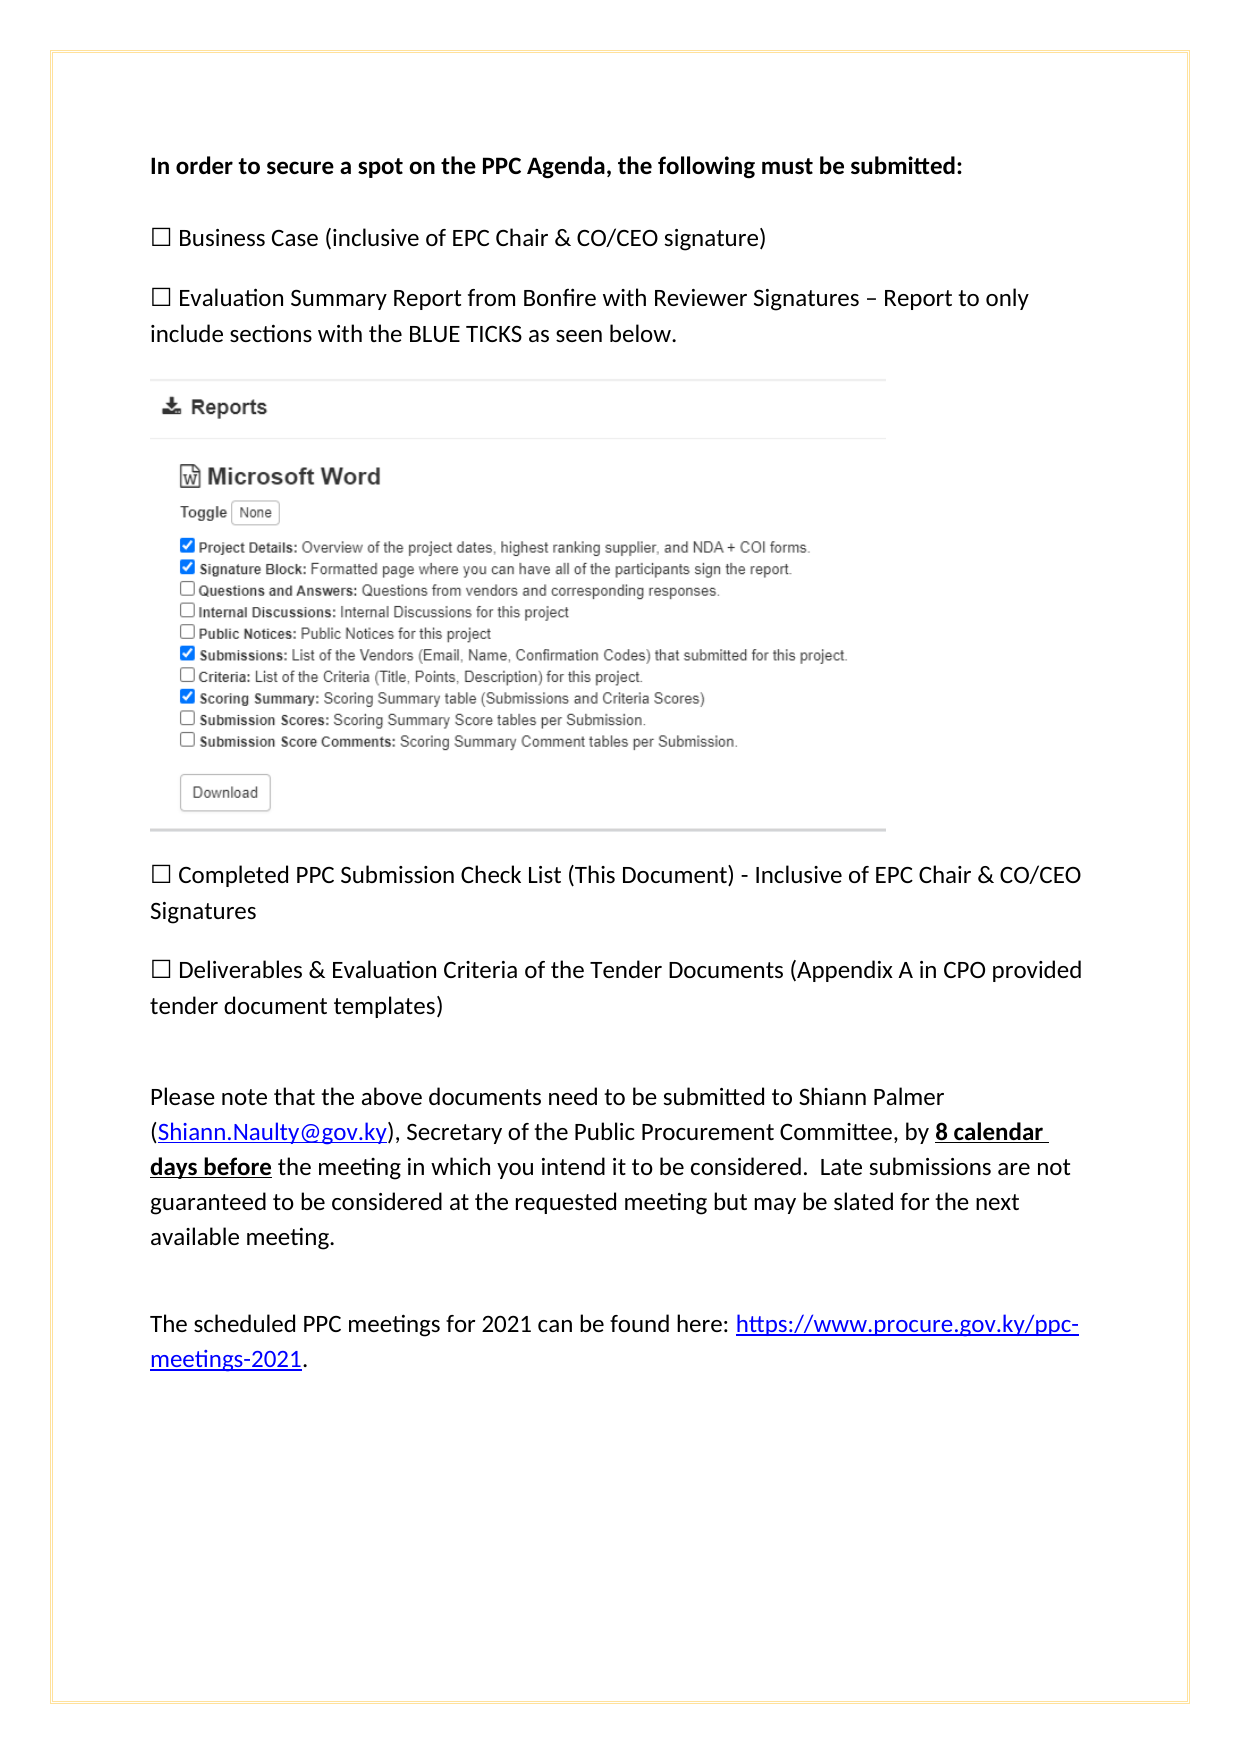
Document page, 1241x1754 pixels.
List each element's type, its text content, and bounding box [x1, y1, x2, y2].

text Evaluation Summary Report from Bonfire with Reviewer Signatures – Report to only include sections with the BLUE TICKS as seen below. [150, 280, 1090, 349]
text Please note that the above documents need to be submitted to Shiann Palmer (Shiann.Naulty@gov.ky), Secretary of the Public Procurement Committee, by 8 calendar days before the meeting in which you intend it to be considered. Late submissions are not guaranteed to be considered at the requested meeting but may be slated for the next available meeting. [150, 1081, 1090, 1283]
text Completed PPC Submission Check List (This Document) - Inclusive of EPC Chair & CO/CEO Signatures [150, 857, 1090, 926]
text Deliverables & Evaluation Criteria of the Tender Documents (Appendix A in CPO provided tender document templates) [150, 951, 1090, 1020]
text The scheduled PPC meetings for 2021 can be found here: https://www.procure.gov.ky/ppc-meetings-2021. [150, 1308, 1090, 1374]
text In order to secure a spot on the PPC Agenda, the following must be submitted: [150, 150, 1090, 181]
text Business Case (inclusive of EPC Chair & CO/CEO signature) [150, 220, 1090, 254]
picture [150, 374, 886, 832]
